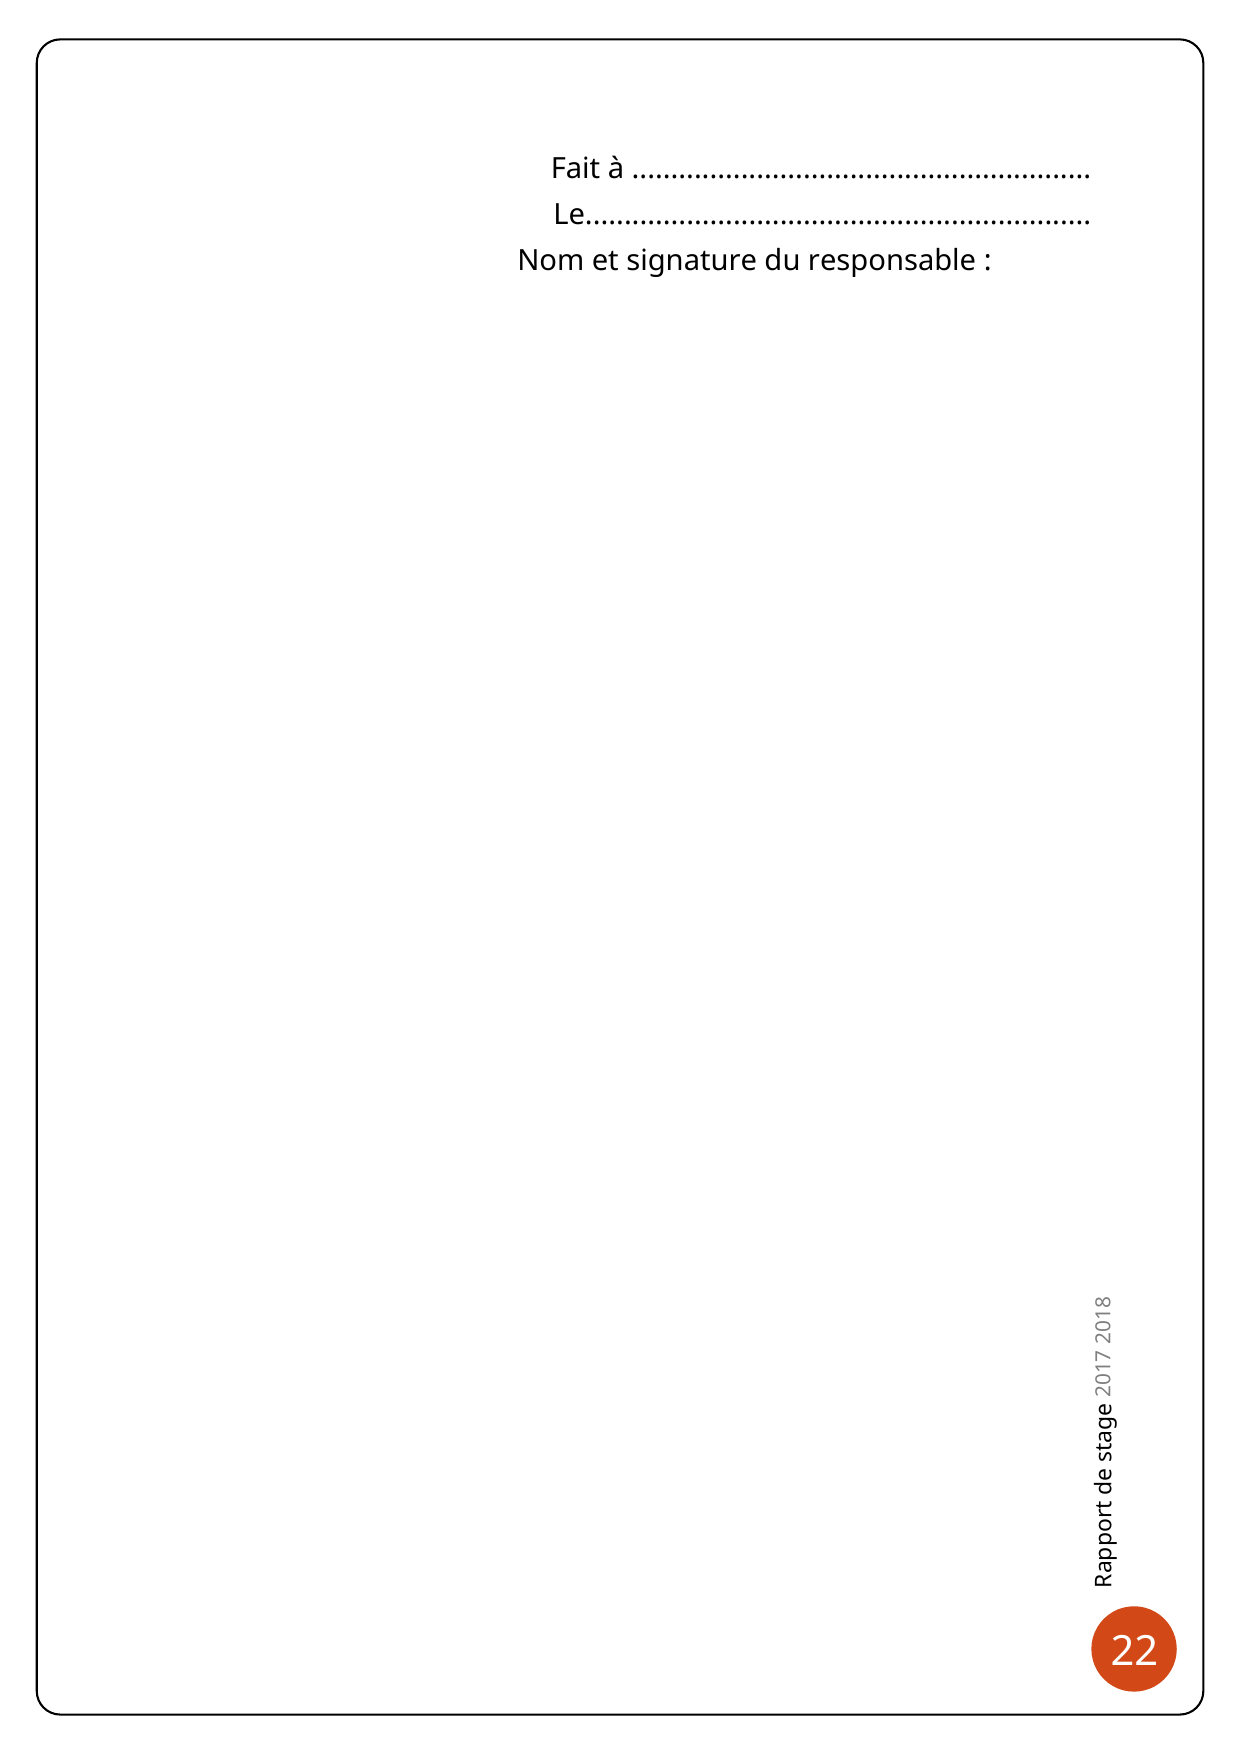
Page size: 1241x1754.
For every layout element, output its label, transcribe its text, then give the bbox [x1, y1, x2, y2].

list Nom et signature du responsable : [148, 239, 1092, 279]
list Fait à ........................................................... [148, 148, 1092, 187]
list Le................................................................. [148, 193, 1092, 233]
